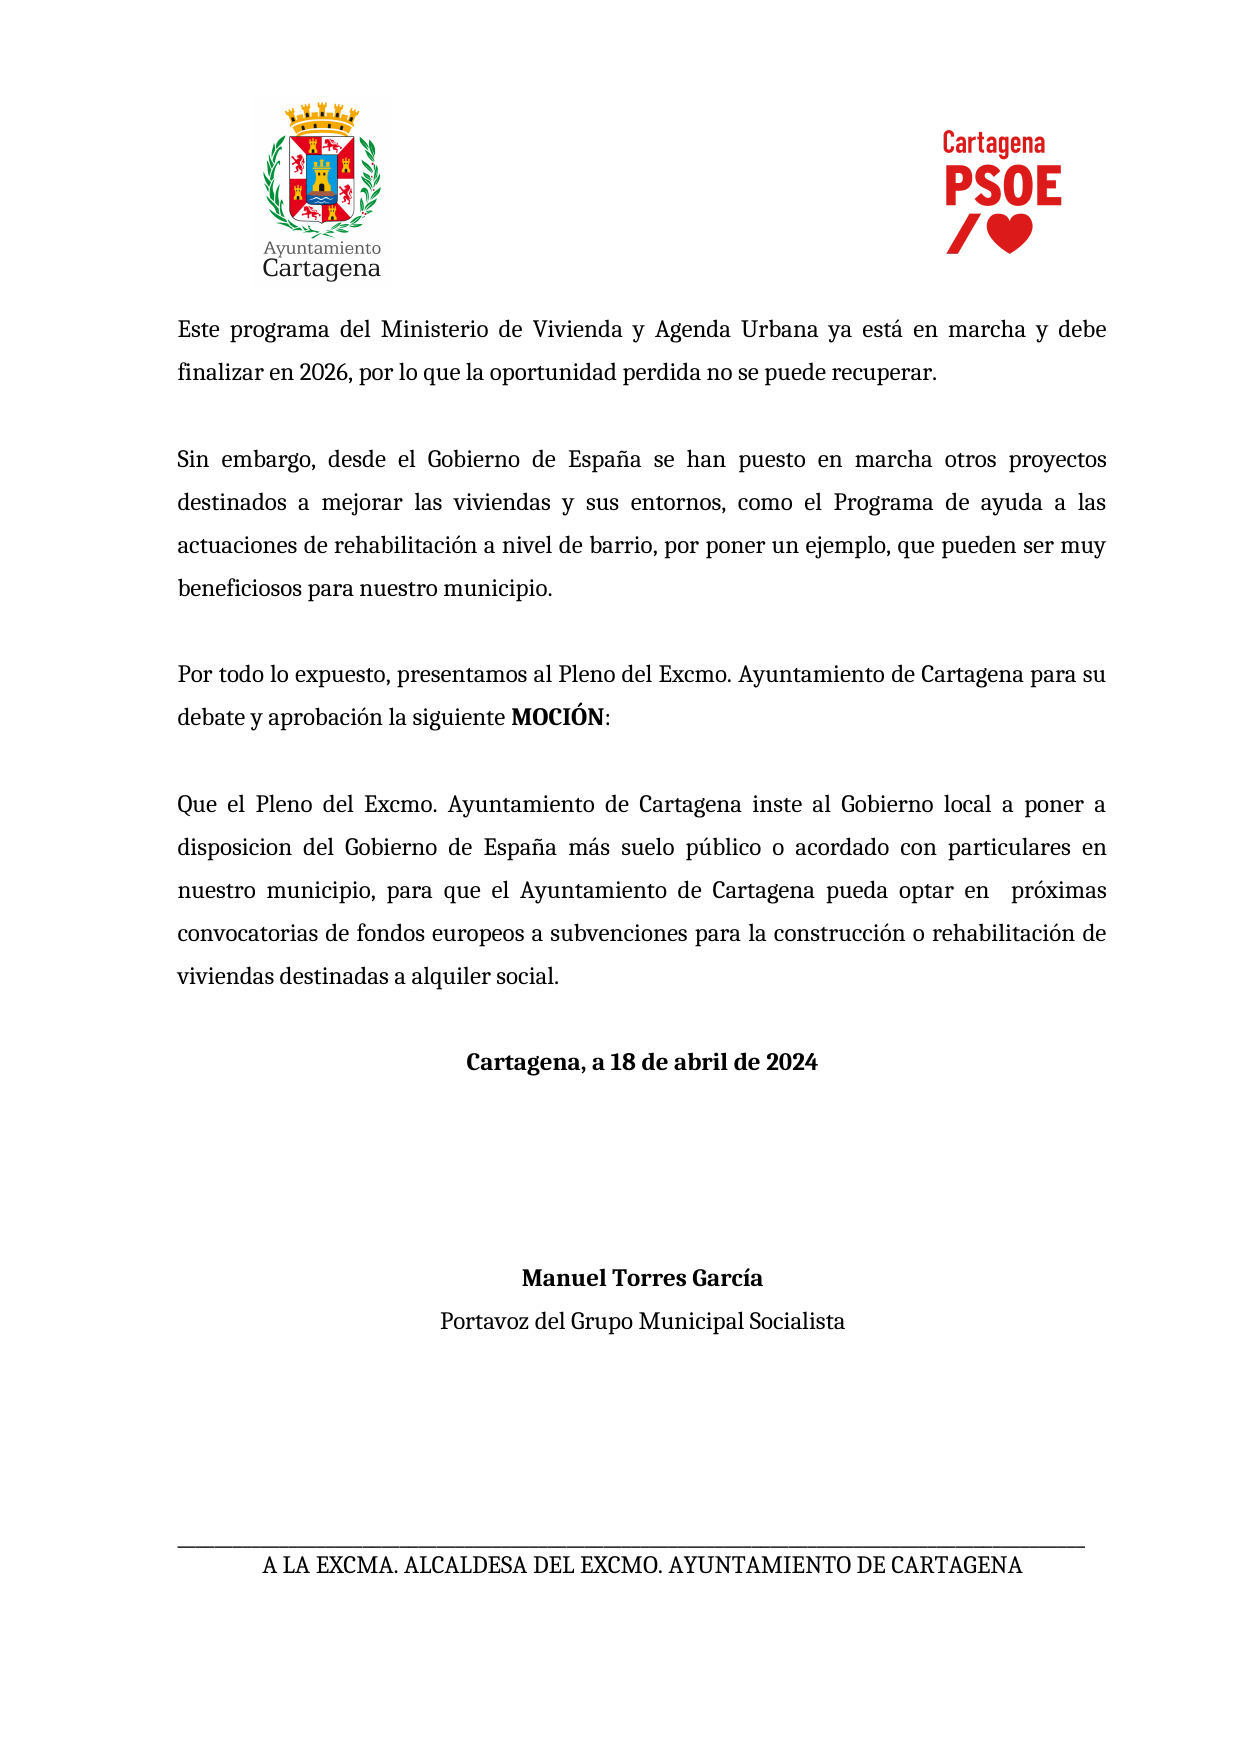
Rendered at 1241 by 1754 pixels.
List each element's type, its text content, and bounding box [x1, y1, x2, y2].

text Manuel Torres García [177, 1264, 1108, 1293]
text Portavoz del Grupo Municipal Socialista [177, 1307, 1108, 1336]
text Que el Pleno del Excmo. Ayuntamiento de Cartagena inste al Gobierno local a poner a disposicion del Gobierno de España más suelo público o acordado con particulares en nuestro municipio, para que el Ayuntamiento de Cartagena pueda optar en próximas convocatorias de fondos europeos a subvenciones para la construcción o rehabilitación de viviendas destinadas a alquiler social. [177, 789, 1108, 991]
picture [251, 95, 393, 289]
text Por todo lo expuesto, presentamos al Pleno del Excmo. Ayuntamiento de Cartagena para su debate y aprobación la siguiente MOCIÓN: [177, 660, 1108, 732]
picture [916, 112, 1084, 266]
text Sin embargo, desde el Gobierno de España se han puesto en marcha otros proyectos destinados a mejorar las viviendas y sus entornos, como el Programa de ayuda a las actuaciones de rehabilitación a nivel de barrio, por poner un ejemplo, que pueden ser muy beneficiosos para nuestro municipio. [177, 444, 1108, 603]
text Este programa del Ministerio de Vivienda y Agenda Urbana ya está en marcha y debe finalizar en 2026, por lo que la oportunidad perdida no se puede recuperar. [177, 315, 1108, 387]
text Cartagena, a 18 de abril de 2024 [177, 1048, 1108, 1077]
